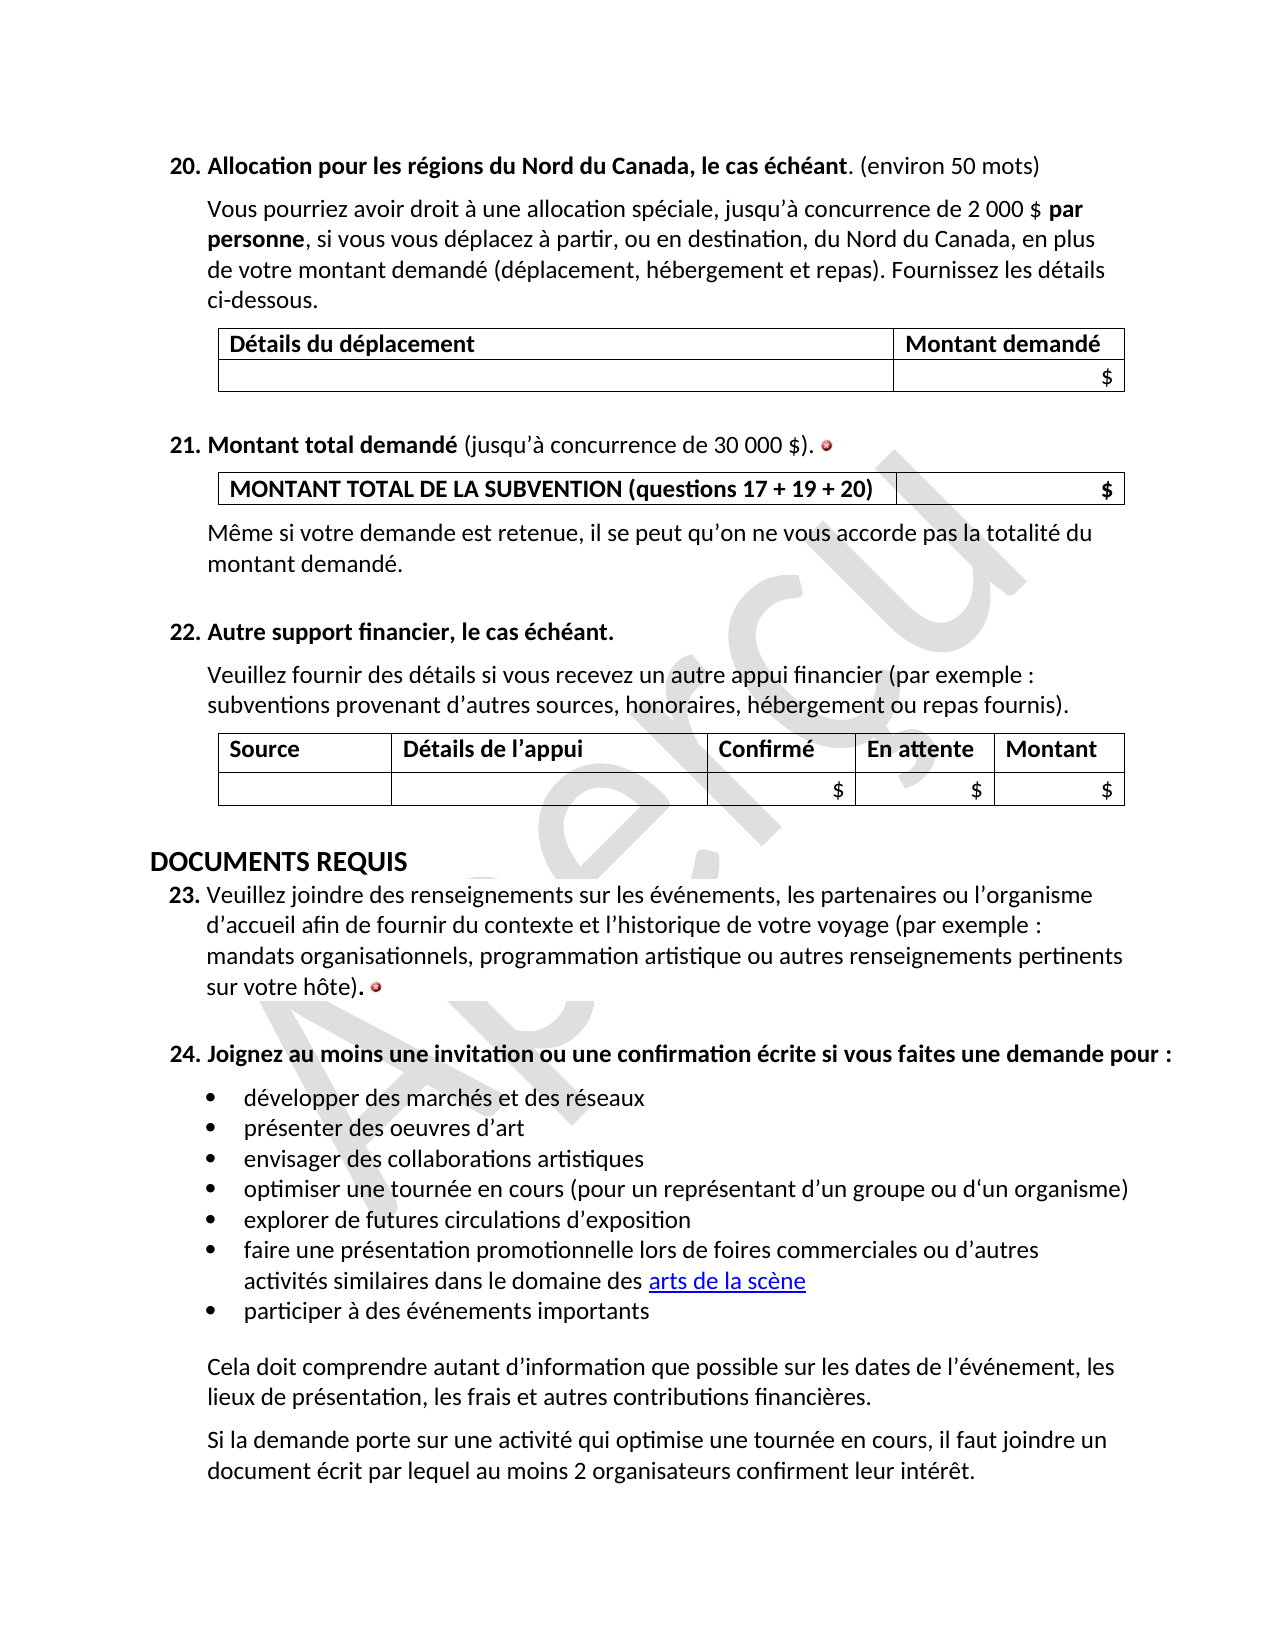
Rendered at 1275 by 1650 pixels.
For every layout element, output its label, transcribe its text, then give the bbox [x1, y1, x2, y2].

list Même si votre demande est retenue, il se peut qu’on ne vous accorde pas la totalité du montant demandé. [207, 517, 1125, 578]
list Veuillez joindre des renseignements sur les événements, les partenaires ou l’organisme d’accueil afin de fournir du contexte et l’historique de votre voyage (par exemple : mandats organisationnels, programmation artistique ou autres renseignements pertinents sur votre hôte). [169, 879, 1125, 1001]
text Si la demande porte sur une activité qui optimise une tournée en cours, il faut joindre un document écrit par lequel au moins 2 organisateurs confirment leur intérêt. [207, 1424, 1125, 1485]
list Vous pourriez avoir droit à une allocation spéciale, jusqu’à concurrence de 2 000 $ par personne, si vous vous déplacez à partir, ou en destination, du Nord du Canada, en plus de votre montant demandé (déplacement, hébergement et repas). Fournissez les détails ci-dessous. [207, 193, 1125, 315]
subtitle DOCUMENTS REQUIS [150, 843, 1125, 879]
list Joignez au moins une invitation ou une confirmation écrite si vous faites une demande pour : [169, 1039, 1181, 1069]
table_cell [219, 360, 893, 391]
table_header Montant [995, 734, 1124, 772]
list participer à des événements importants [206, 1295, 1125, 1326]
table_cell $ [894, 360, 1124, 391]
table_header Détails de l’appui [392, 734, 707, 772]
text Cela doit comprendre autant d’information que possible sur les dates de l’événement, les lieux de présentation, les frais et autres contributions financières. [207, 1351, 1125, 1412]
list envisager des collaborations artistiques [206, 1143, 1125, 1173]
table_header Montant demandé [894, 329, 1124, 359]
table_header Détails du déplacement [219, 329, 893, 359]
table_header MONTANT TOTAL DE LA SUBVENTION (questions 17 + 19 + 20) [219, 473, 896, 504]
table_header $ [897, 473, 1124, 504]
list présenter des oeuvres d’art [206, 1112, 1125, 1143]
list Autre support financier, le cas échéant. [169, 616, 1125, 646]
picture [364, 979, 385, 995]
list Allocation pour les régions du Nord du Canada, le cas échéant. (environ 50 mots) [169, 150, 1125, 181]
table_header Confirmé [708, 734, 855, 772]
table_cell $ [995, 773, 1124, 805]
table_cell $ [708, 773, 855, 805]
list Veuillez fournir des détails si vous recevez un autre appui financier (par exemple : subventions provenant d’autres sources, honoraires, hébergement ou repas fournis). [207, 659, 1125, 720]
table_cell [392, 773, 707, 805]
list Montant total demandé (jusqu’à concurrence de 30 000 $). [169, 429, 1125, 460]
picture [814, 437, 835, 454]
table_cell $ [856, 773, 994, 805]
table_cell [219, 773, 391, 805]
table_header En attente [856, 734, 994, 772]
table_header Source [219, 734, 391, 772]
list développer des marchés et des réseaux [206, 1082, 1125, 1112]
list explorer de futures circulations d’exposition [206, 1204, 1125, 1234]
list faire une présentation promotionnelle lors de foires commerciales ou d’autres activités similaires dans le domaine des arts de la scène [206, 1234, 1125, 1295]
list optimiser une tournée en cours (pour un représentant d’un groupe ou d‘un organisme) [150, 1173, 1125, 1204]
